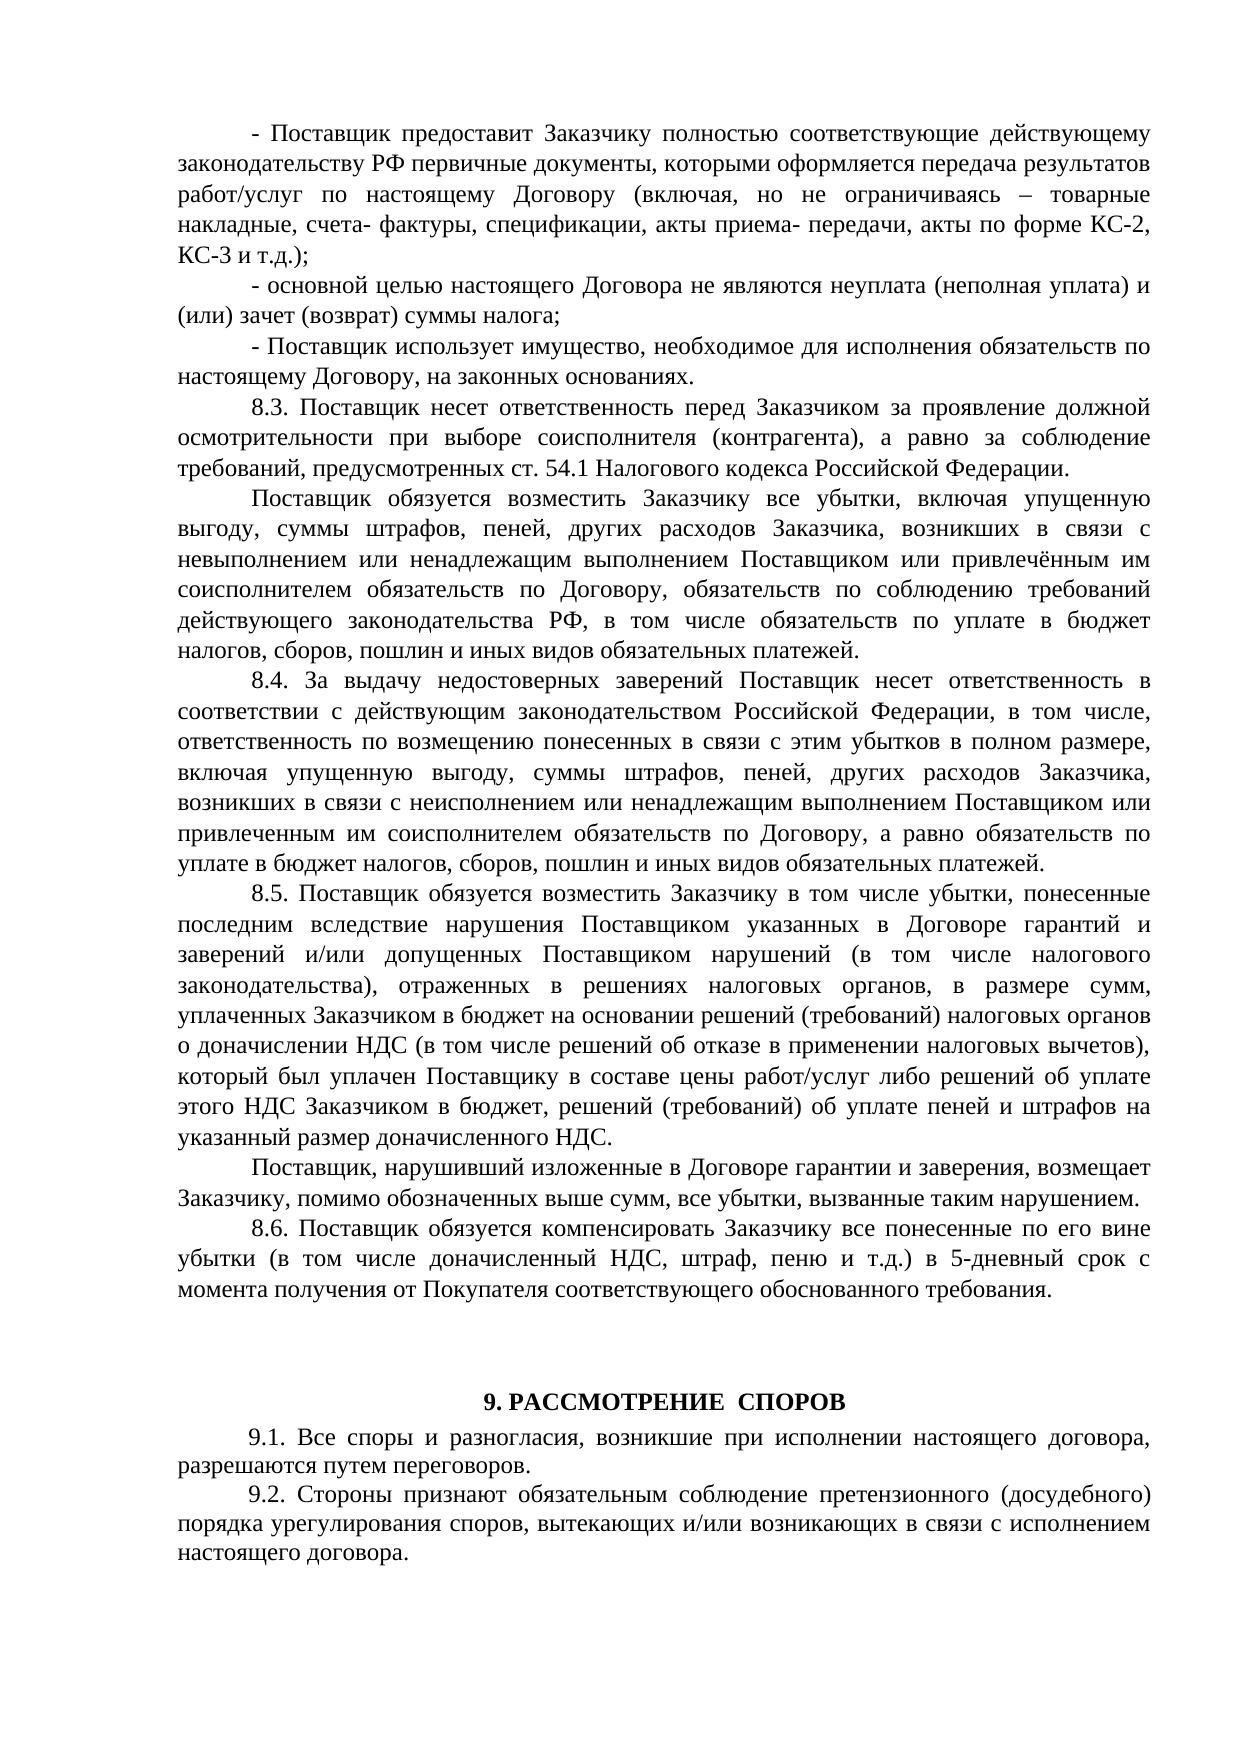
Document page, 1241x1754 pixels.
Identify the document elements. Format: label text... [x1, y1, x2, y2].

text 9.2. Стороны признают обязательным соблюдение претензионного (досудебного) порядка урегулирования споров, вытекающих и/или возникающих в связи с исполнением настоящего договора. [177, 1479, 1152, 1566]
text 9.1. Все споры и разногласия, возникшие при исполнении настоящего договора, разрешаются путем переговоров. [177, 1422, 1152, 1479]
text 8.4. За выдачу недостоверных заверений Поставщик несет ответственность в соответствии с действующим законодательством Российской Федерации, в том числе, ответственность по возмещению понесенных в связи с этим убытков в полном размере, включая упущенную выгоду, суммы штрафов, пеней, других расходов Заказчика, возникших в связи с неисполнением или ненадлежащим выполнением Поставщиком или привлеченным им соисполнителем обязательств по Договору, а равно обязательств по уплате в бюджет налогов, сборов, пошлин и иных видов обязательных платежей. [177, 666, 1152, 877]
text - Поставщик предоставит Заказчику полностью соответствующие действующему законодательству РФ первичные документы, которыми оформляется передача результатов работ/услуг по настоящему Договору (включая, но не ограничиваясь – товарные накладные, счета- фактуры, спецификации, акты приема- передачи, акты по форме КС-2, КС-3 и т.д.); [177, 118, 1152, 268]
text 8.6. Поставщик обязуется компенсировать Заказчику все понесенные по его вине убытки (в том числе доначисленный НДС, штраф, пеню и т.д.) в 5-дневный срок с момента получения от Покупателя соответствующего обоснованного требования. [177, 1213, 1152, 1303]
text - основной целью настоящего Договора не являются неуплата (неполная уплата) и (или) зачет (возврат) суммы налога; [177, 270, 1152, 329]
text 8.3. Поставщик несет ответственность перед Заказчиком за проявление должной осмотрительности при выборе соисполнителя (контрагента), а равно за соблюдение требований, предусмотренных ст. 54.1 Налогового кодекса Российской Федерации. [177, 392, 1152, 481]
text Поставщик, нарушивший изложенные в Договоре гарантии и заверения, возмещает Заказчику, помимо обозначенных выше сумм, все убытки, вызванные таким нарушением. [177, 1152, 1152, 1211]
text 8.5. Поставщик обязуется возместить Заказчику в том числе убытки, понесенные последним вследствие нарушения Поставщиком указанных в Договоре гарантий и заверений и/или допущенных Поставщиком нарушений (в том числе налогового законодательства), отраженных в решениях налоговых органов, в размере сумм, уплаченных Заказчиком в бюджет на основании решений (требований) налоговых органов о доначислении НДС (в том числе решений об отказе в применении налоговых вычетов), который был уплачен Поставщику в составе цены работ/услуг либо решений об уплате этого НДС Заказчиком в бюджет, решений (требований) об уплате пеней и штрафов на указанный размер доначисленного НДС. [177, 878, 1152, 1151]
text Поставщик обязуется возместить Заказчику все убытки, включая упущенную выгоду, суммы штрафов, пеней, других расходов Заказчика, возникших в связи с невыполнением или ненадлежащим выполнением Поставщиком или привлечённым им соисполнителем обязательств по Договору, обязательств по соблюдению требований действующего законодательства РФ, в том числе обязательств по уплате в бюджет налогов, сборов, пошлин и иных видов обязательных платежей. [177, 483, 1152, 664]
subtitle 9. РАССМОТРЕНИЕ СПОРОВ [177, 1387, 1152, 1416]
text - Поставщик использует имущество, необходимое для исполнения обязательств по настоящему Договору, на законных основаниях. [177, 331, 1152, 390]
